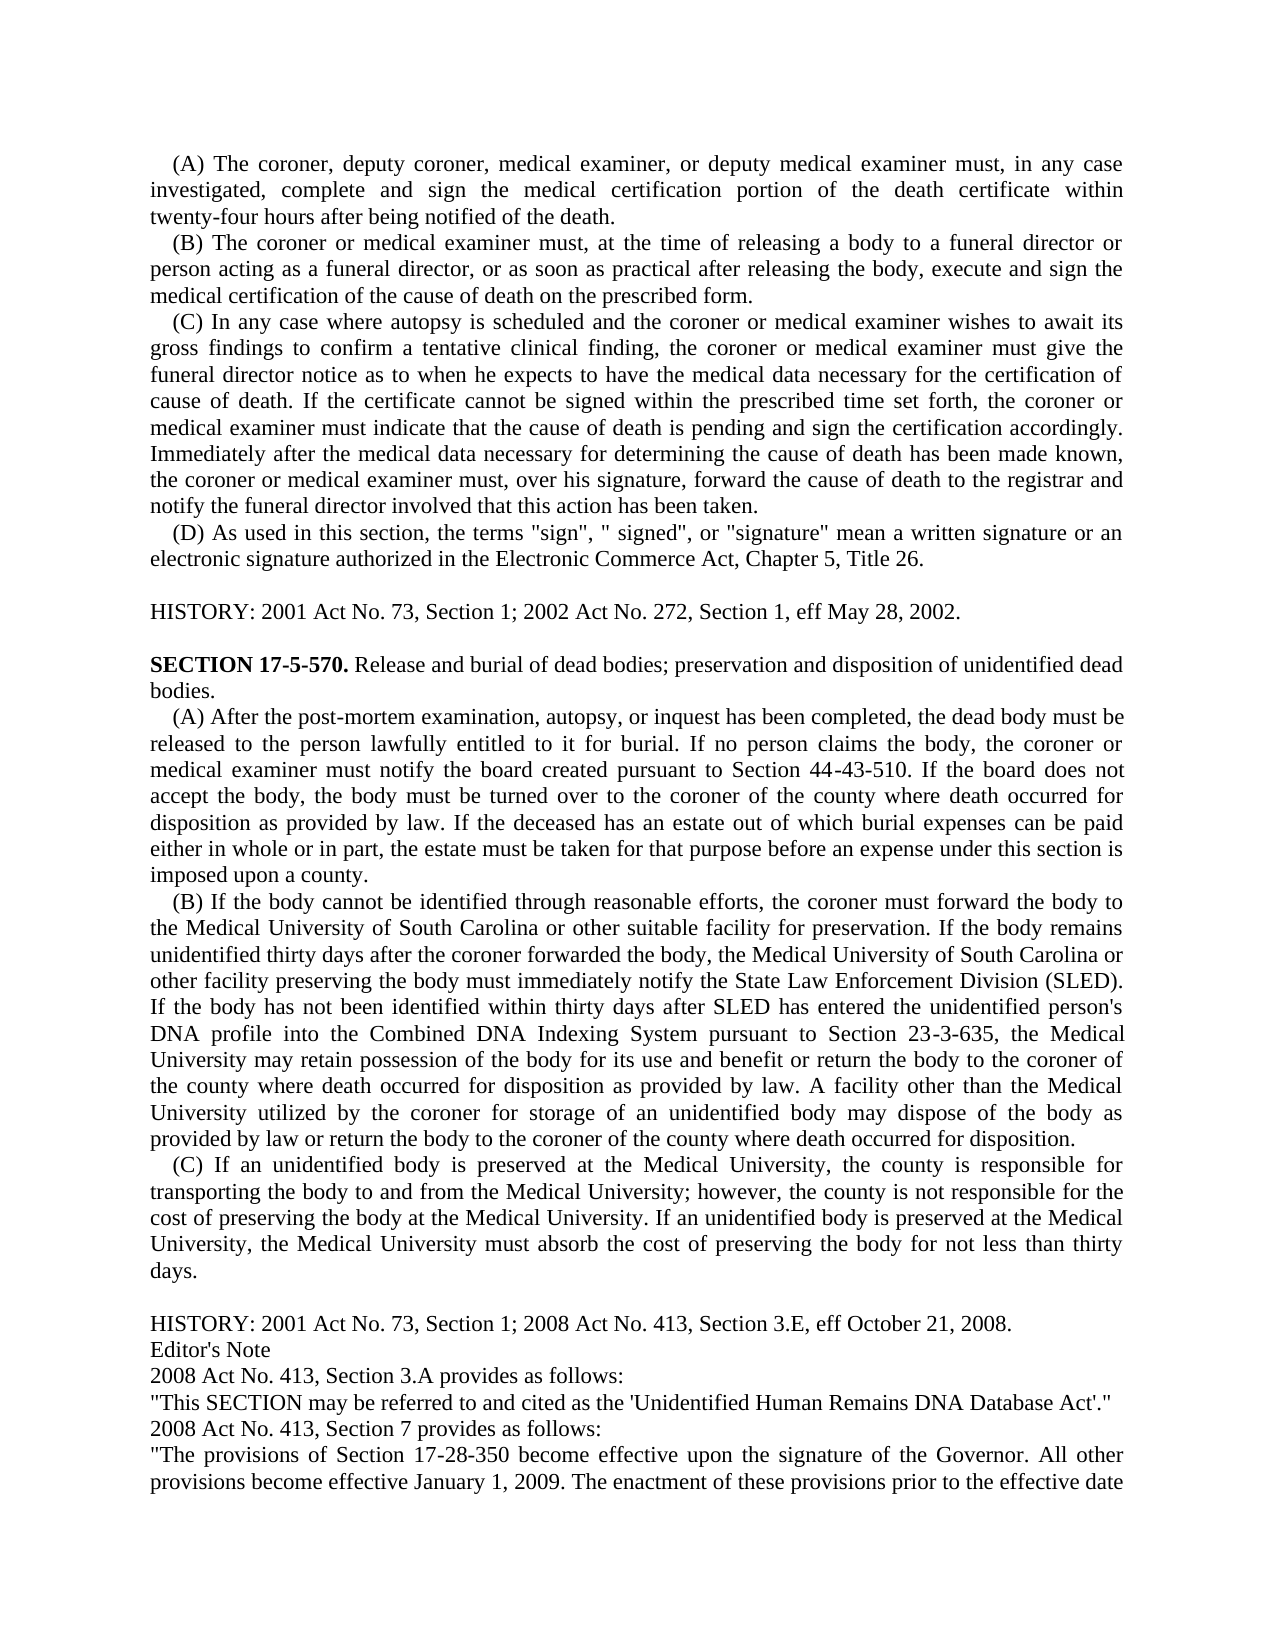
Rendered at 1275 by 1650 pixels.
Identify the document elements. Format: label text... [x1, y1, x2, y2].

text (B) If the body cannot be identified through reasonable efforts, the coroner must forward the body to the Medical University of South Carolina or other suitable facility for preservation. If the body remains unidentified thirty days after the coroner forwarded the body, the Medical University of South Carolina or other facility preserving the body must immediately notify the State Law Enforcement Division (SLED). If the body has not been identified within thirty days after SLED has entered the unidentified person's DNA profile into the Combined DNA Indexing System pursuant to Section 23-3-635, the Medical University may retain possession of the body for its use and benefit or return the body to the coroner of the county where death occurred for disposition as provided by law. A facility other than the Medical University utilized by the coroner for storage of an unidentified body may dispose of the body as provided by law or return the body to the coroner of the county where death occurred for disposition. [150, 888, 1125, 1151]
text (B) The coroner or medical examiner must, at the time of releasing a body to a funeral director or person acting as a funeral director, or as soon as practical after releasing the body, execute and sign the medical certification of the cause of death on the prescribed form. [150, 229, 1125, 308]
text (C) In any case where autopsy is scheduled and the coroner or medical examiner wishes to await its gross findings to confirm a tentative clinical finding, the coroner or medical examiner must give the funeral director notice as to when he expects to have the medical data necessary for the certification of cause of death. If the certificate cannot be signed within the prescribed time set forth, the coroner or medical examiner must indicate that the cause of death is pending and sign the certification accordingly. Immediately after the medical data necessary for determining the cause of death has been made known, the coroner or medical examiner must, over his signature, forward the cause of death to the registrar and notify the funeral director involved that this action has been taken. [150, 308, 1125, 519]
text (A) After the post-mortem examination, autopsy, or inquest has been completed, the dead body must be released to the person lawfully entitled to it for burial. If no person claims the body, the coroner or medical examiner must notify the board created pursuant to Section 44-43-510. If the board does not accept the body, the body must be turned over to the coroner of the county where death occurred for disposition as provided by law. If the deceased has an estate out of which burial expenses can be paid either in whole or in part, the estate must be taken for that purpose before an expense under this section is imposed upon a county. [150, 703, 1125, 888]
text (A) The coroner, deputy coroner, medical examiner, or deputy medical examiner must, in any case investigated, complete and sign the medical certification portion of the death certificate within twenty-four hours after being notified of the death. [150, 150, 1125, 229]
text HISTORY: 2001 Act No. 73, Section 1; 2008 Act No. 413, Section 3.E, eff October 21, 2008. [150, 1309, 1125, 1336]
text HISTORY: 2001 Act No. 73, Section 1; 2002 Act No. 272, Section 1, eff May 28, 2002. [150, 598, 1125, 624]
text SECTION 17-5-570. Release and burial of dead bodies; preservation and disposition of unidentified dead bodies. [150, 651, 1125, 703]
text "This SECTION may be referred to and cited as the 'Unidentified Human Remains DNA Database Act'." [150, 1389, 1125, 1415]
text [150, 1441, 1125, 1494]
text Editor's Note [150, 1336, 1125, 1362]
text 2008 Act No. 413, Section 7 provides as follows: [150, 1415, 1125, 1441]
text 2008 Act No. 413, Section 3.A provides as follows: [150, 1362, 1125, 1389]
text (C) If an unidentified body is preserved at the Medical University, the county is responsible for transporting the body to and from the Medical University; however, the county is not responsible for the cost of preserving the body at the Medical University. If an unidentified body is preserved at the Medical University, the Medical University must absorb the cost of preserving the body for not less than thirty days. [150, 1151, 1125, 1283]
text (D) As used in this section, the terms "sign", " signed", or "signature" mean a written signature or an electronic signature authorized in the Electronic Commerce Act, Chapter 5, Title 26. [150, 519, 1125, 572]
